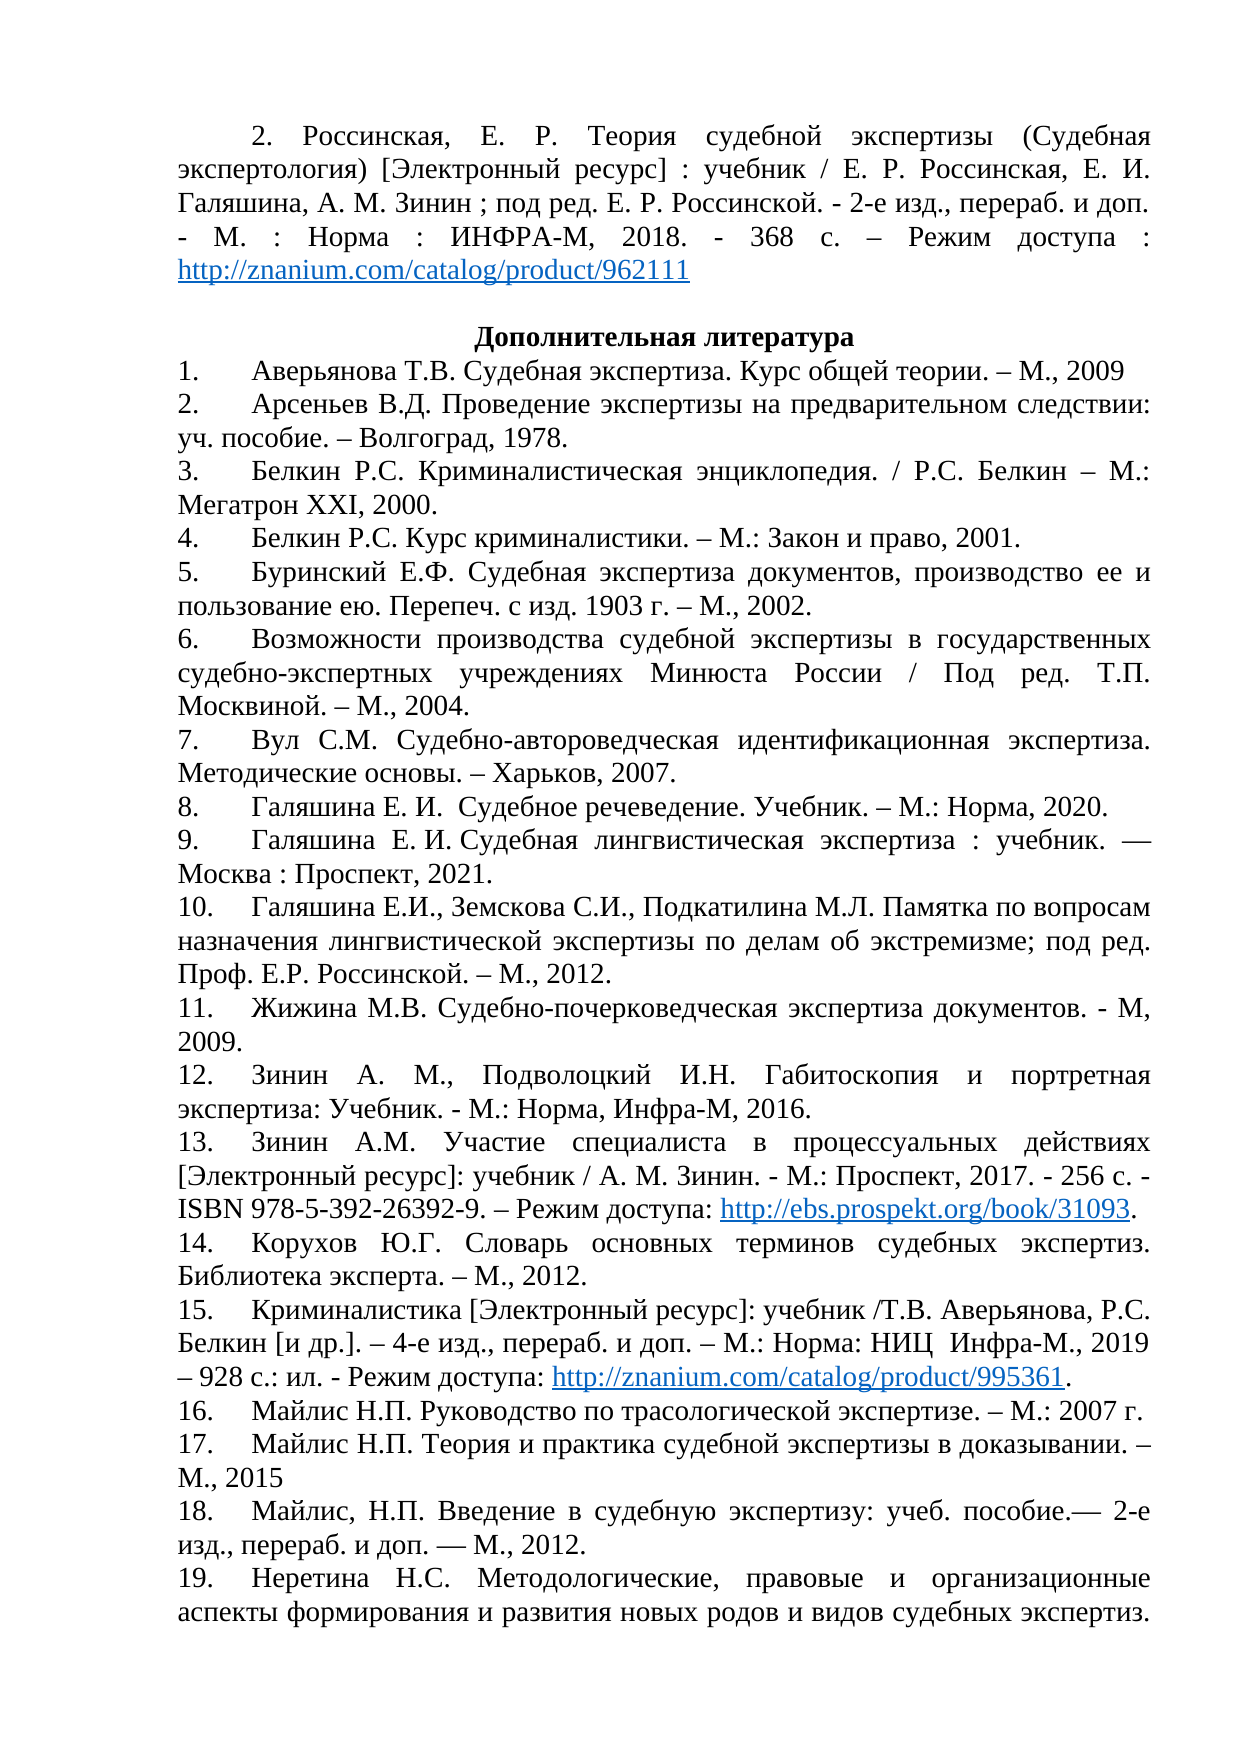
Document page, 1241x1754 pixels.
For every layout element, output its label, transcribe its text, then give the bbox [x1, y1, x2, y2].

list Майлис, Н.П. Введение в судебную экспертизу: учеб. пособие.— 2-е изд., перераб. и доп. — М., 2012. [177, 1493, 1152, 1560]
list Белкин Р.С. Курс криминалистики. – М.: Закон и право, 2001. [177, 521, 1152, 554]
list Галяшина Е. И. Судебное речеведение. Учебник. – М.: Норма, 2020. [177, 789, 1152, 822]
list Криминалистика [Электронный ресурс]: учебник /Т.В. Аверьянова, Р.С. Белкин [и др.]. – 4-е изд., перераб. и доп. – М.: Норма: НИЦ Инфра-М., 2019 – 928 с.: ил. - Режим доступа: http://znanium.com/catalog/product/995361. [177, 1292, 1152, 1393]
list Белкин Р.С. Криминалистическая энциклопедия. / Р.С. Белкин – М.: Мегатрон XXI, 2000. [177, 453, 1152, 521]
list Аверьянова Т.В. Судебная экспертиза. Курс общей теории. – М., 2009 [177, 353, 1152, 386]
list Возможности производства судебной экспертизы в государственных судебно-экспертных учреждениях Минюста России / Под ред. Т.П. Москвиной. – М., 2004. [177, 621, 1152, 722]
list Майлис Н.П. Теория и практика судебной экспертизы в доказывании. – М., 2015 [177, 1426, 1152, 1493]
list Зинин А.М. Участие специалиста в процессуальных действиях [Электронный ресурс]: учебник / А. М. Зинин. - М.: Проспект, 2017. - 256 с. - ISBN 978-5-392-26392-9. – Режим доступа: http://ebs.prospekt.org/book/31093. [177, 1124, 1152, 1225]
list Галяшина Е.И., Земскова С.И., Подкатилина М.Л. Памятка по вопросам назначения лингвистической экспертизы по делам об экстремизме; под ред. Проф. Е.Р. Россинской. – М., 2012. [177, 889, 1152, 990]
list Вул С.М. Судебно-автороведческая идентификационная экспертиза. Методические основы. – Харьков, 2007. [177, 722, 1152, 789]
list Арсеньев В.Д. Проведение экспертизы на предварительном следствии: уч. пособие. – Волгоград, 1978. [177, 386, 1152, 453]
list Галяшина Е. И. Судебная лингвистическая экспертиза : учебник. — Москва : Проспект, 2021. [177, 822, 1152, 889]
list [177, 1560, 1152, 1627]
text 2. Россинская, Е. Р. Теория судебной экспертизы (Судебная экспертология) [Электронный ресурс] : учебник / Е. Р. Россинская, Е. И. Галяшина, А. М. Зинин ; под ред. Е. Р. Россинской. - 2-е изд., перераб. и доп. - М. : Норма : ИНФРА-М, 2018. - 368 с. – Режим доступа : http://znanium.com/catalog/product/962111 [177, 118, 1152, 286]
list Майлис Н.П. Руководство по трасологической экспертизе. – М.: 2007 г. [177, 1393, 1152, 1426]
list Корухов Ю.Г. Словарь основных терминов судебных экспертиз. Библиотека эксперта. – М., 2012. [177, 1225, 1152, 1292]
text Дополнительная литература [177, 319, 1152, 353]
list Буринский Е.Ф. Судебная экспертиза документов, производство ее и пользование ею. Перепеч. с изд. 1903 г. – М., 2002. [177, 554, 1152, 621]
list Жижина М.В. Судебно-почерковедческая экспертиза документов. - М, 2009. [177, 990, 1152, 1057]
list Зинин А. М., Подволоцкий И.Н. Габитоскопия и портретная экспертиза: Учебник. - М.: Норма, Инфра-М, 2016. [177, 1057, 1152, 1124]
